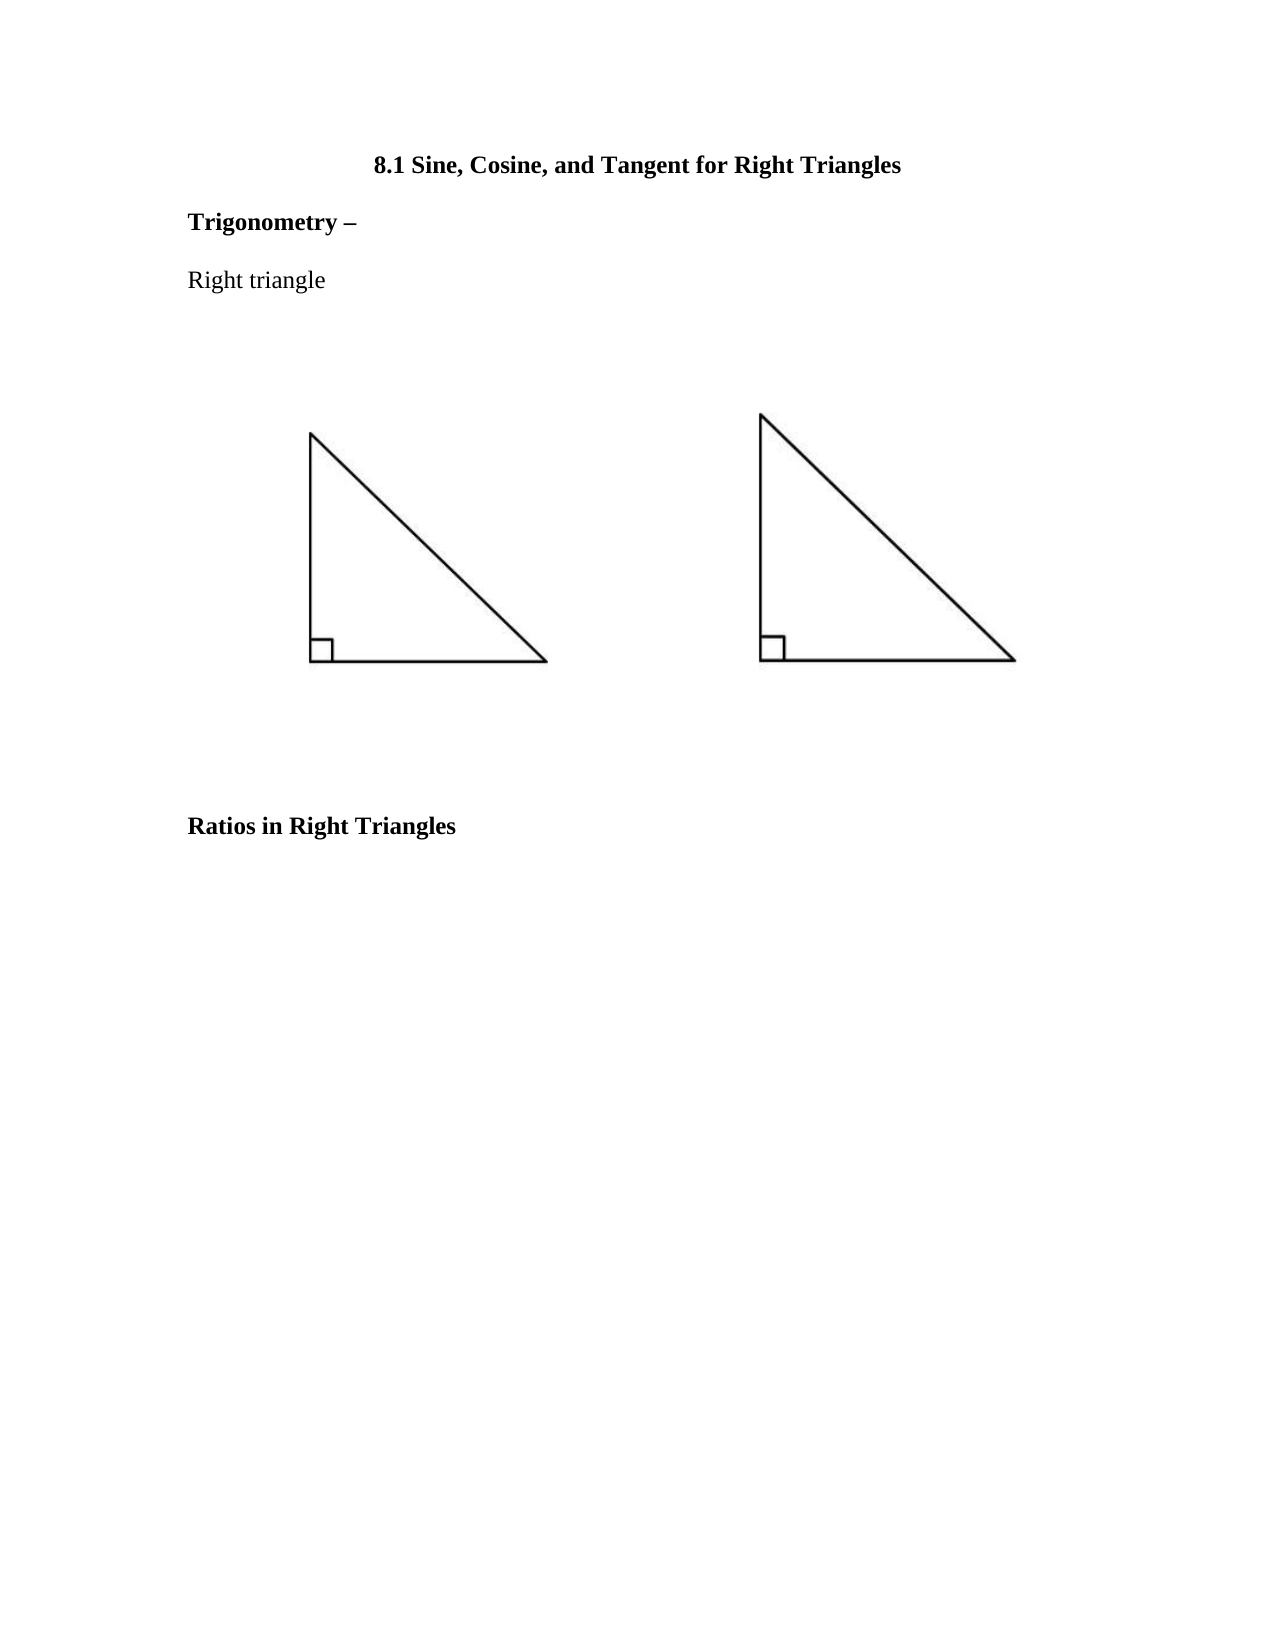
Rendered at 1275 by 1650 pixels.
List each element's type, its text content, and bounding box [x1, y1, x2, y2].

text Right triangle [187, 265, 1087, 294]
text Trigonometry – [187, 207, 1087, 236]
picture [758, 412, 1025, 676]
text 8.1 Sine, Cosine, and Tangent for Right Triangles [187, 150, 1087, 179]
picture [308, 431, 556, 676]
text Ratios in Right Triangles [187, 811, 1087, 840]
